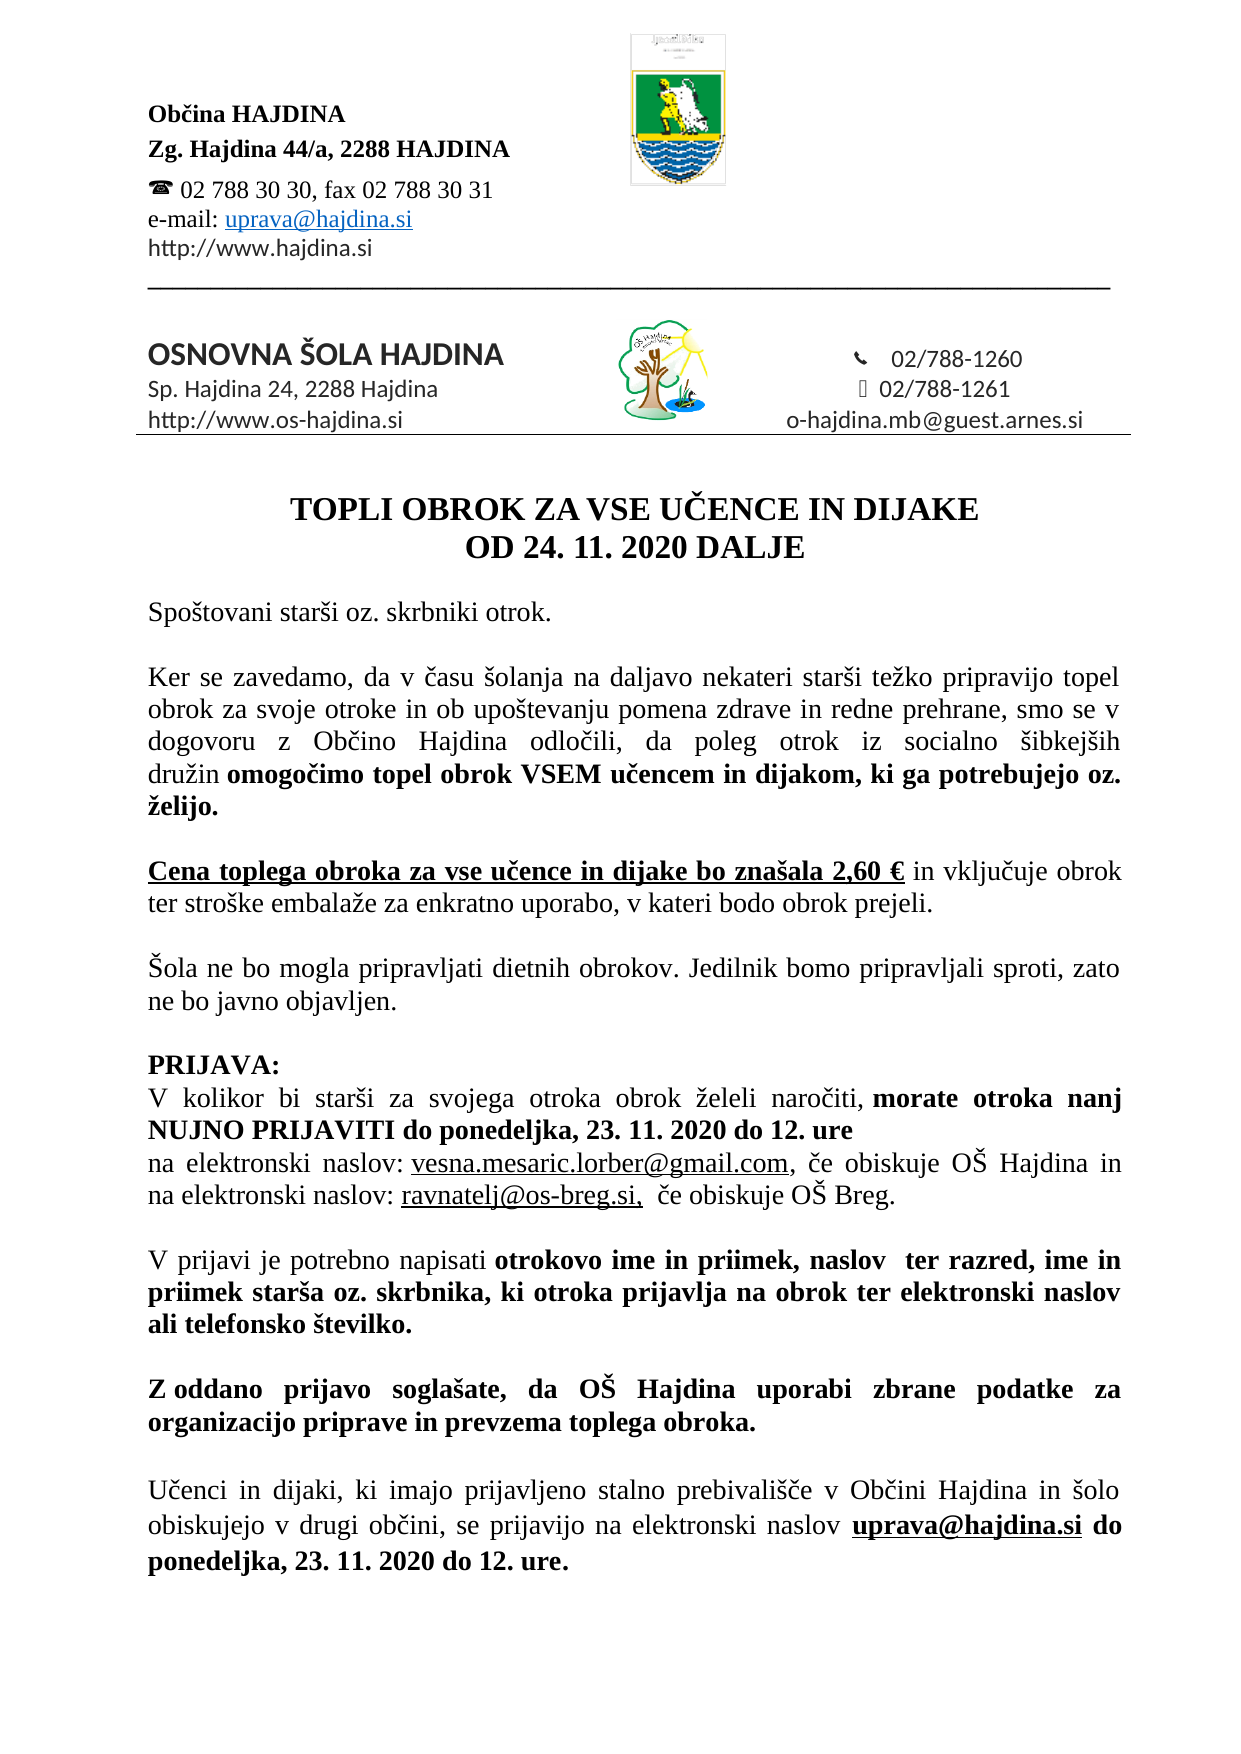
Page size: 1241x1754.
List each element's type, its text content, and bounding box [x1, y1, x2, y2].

text Učenci in dijaki, ki imajo prijavljeno stalno prebivališče v Občini Hajdina in šolo obiskujejo v drugi občini, se prijavijo na elektronski naslov uprava@hajdina.si do ponedeljka, 23. 11. 2020 do 12. ure. [148, 1473, 1122, 1576]
text Šola ne bo mogla pripravljati dietnih obrokov. Jedilnik bomo pripravljali sproti, zato ne bo javno objavljen. [148, 951, 1122, 1016]
text OD 24. 11. 2020 DALJE [148, 528, 1122, 566]
text na elektronski naslov: vesna.mesaric.lorber@gmail.com, če obiskuje OŠ Hajdina in na elektronski naslov: ravnatelj@os-breg.si, če obiskuje OŠ Breg. [148, 1146, 1122, 1210]
text PRIJAVA: [148, 1048, 1122, 1081]
text V kolikor bi starši za svojega otroka obrok želeli naročiti, morate otroka nanj NUJNO PRIJAVITI do ponedeljka, 23. 11. 2020 do 12. ure [148, 1081, 1122, 1146]
text V prijavi je potrebno napisati otrokovo ime in priimek, naslov ter razred, ime in priimek starša oz. skrbnika, ki otroka prijavlja na obrok ter elektronski naslov ali telefonsko številko. [148, 1243, 1122, 1340]
picture [629, 33, 727, 187]
text Ker se zavedamo, da v času šolanja na daljavo nekateri starši težko pripravijo topel obrok za svoje otroke in ob upoštevanju pomena zdrave in redne prehrane, smo se v dogovoru z Občino Hajdina odločili, da poleg otrok iz socialno šibkejših družin omogočimo topel obrok VSEM učencem in dijakom, ki ga potrebujejo oz. želijo. [148, 660, 1122, 822]
picture [616, 319, 708, 421]
text Spoštovani starši oz. skrbniki otrok. [148, 595, 1122, 627]
text TOPLI OBROK ZA VSE UČENCE IN DIJAKE [148, 489, 1122, 528]
text Cena toplega obroka za vse učence in dijake bo znašala 2,60 € in vključuje obrok ter stroške embalaže za enkratno uporabo, v kateri bodo obrok prejeli. [148, 854, 1122, 919]
text Z oddano prijavo soglašate, da OŠ Hajdina uporabi zbrane podatke za organizacijo priprave in prevzema toplega obroka. [148, 1372, 1122, 1437]
